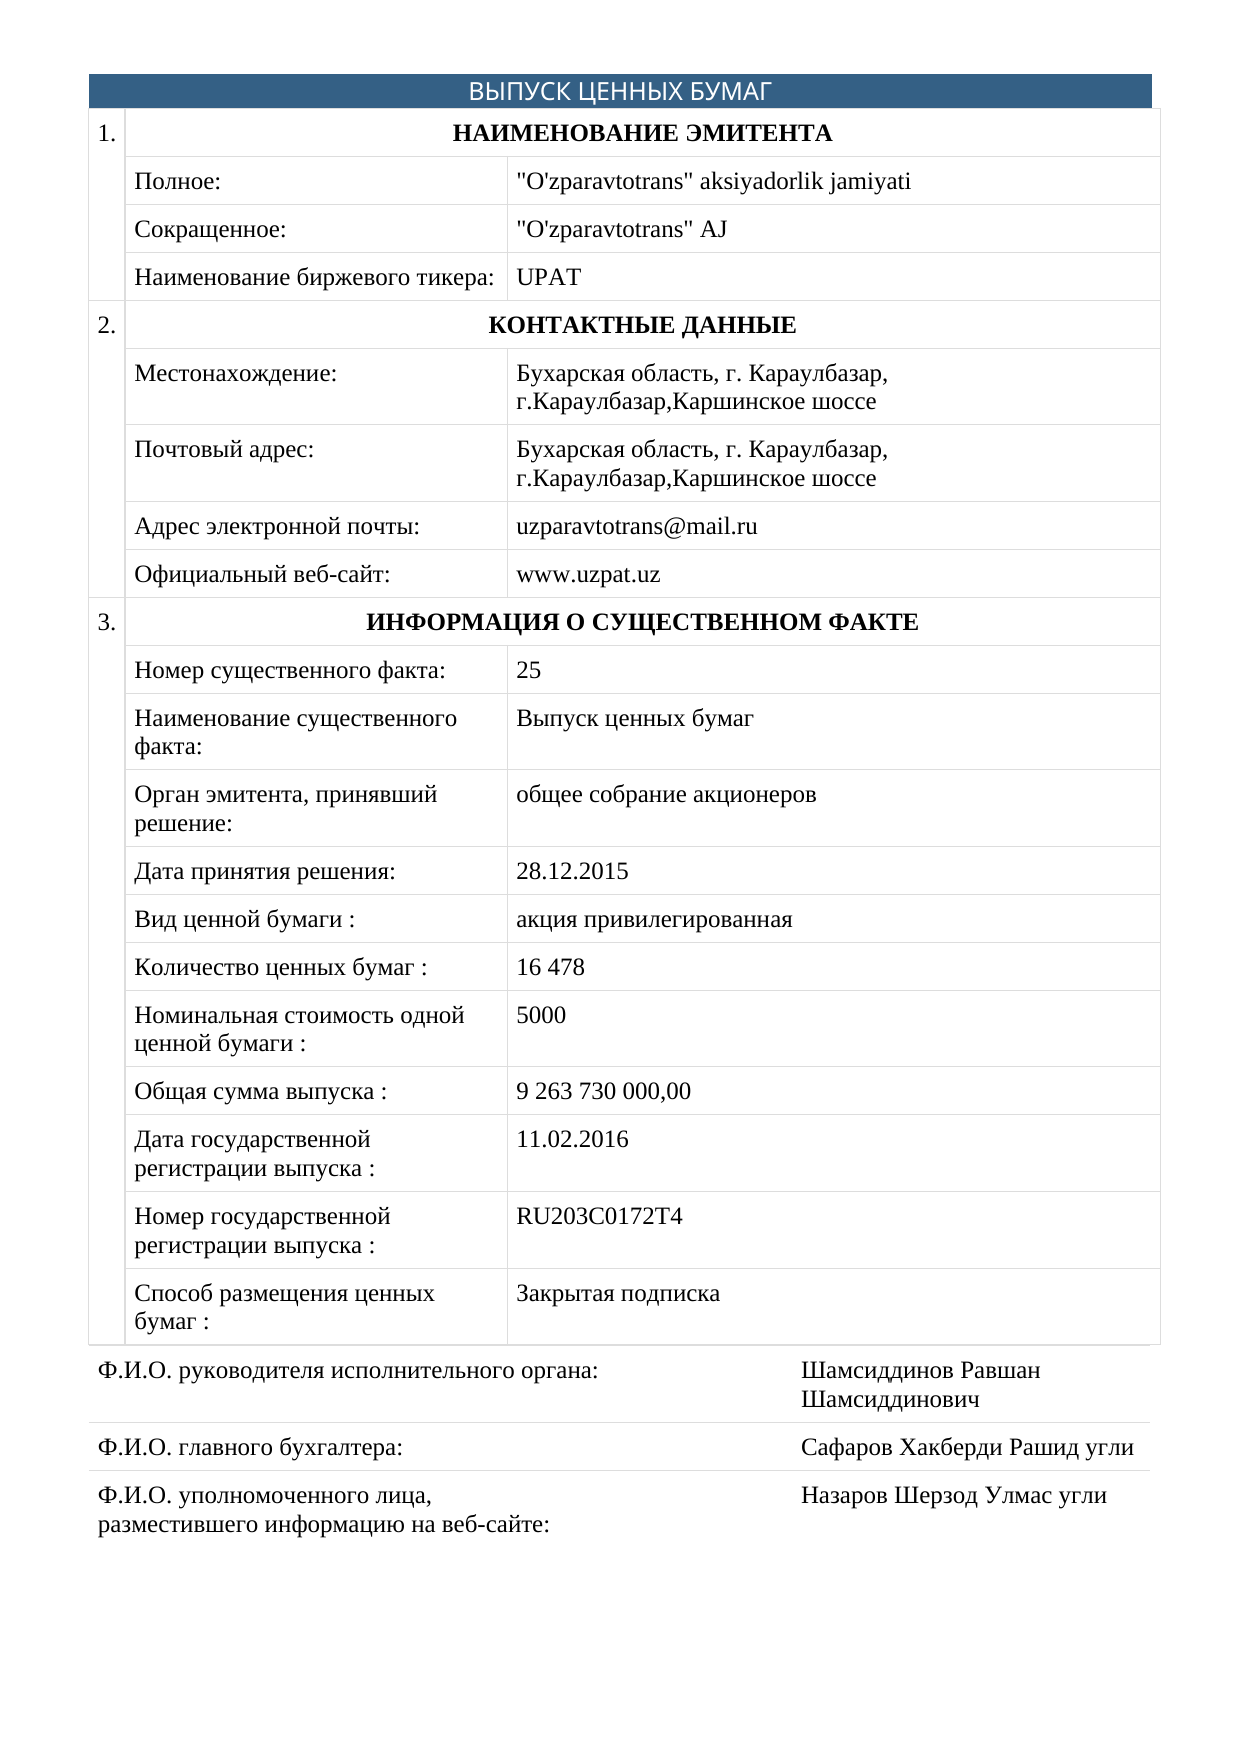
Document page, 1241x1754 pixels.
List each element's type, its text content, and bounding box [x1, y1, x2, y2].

table_cell RU203C0172T4 [508, 1192, 1160, 1267]
table_cell Сафаров Хакберди Рашид угли [792, 1423, 1150, 1470]
table_cell Номер существенного факта: [126, 646, 507, 692]
table_cell Полное: [126, 157, 507, 204]
table_cell 2. [89, 301, 124, 597]
table_cell Местонахождение: [126, 349, 507, 424]
table_cell 28.12.2015 [508, 847, 1160, 894]
table_header Шамсиддинов Равшан Шамсиддинович [792, 1346, 1150, 1422]
table_cell Сокращенное: [126, 205, 507, 252]
table_cell Почтовый адрес: [126, 425, 507, 501]
table_cell Вид ценной бумаги : [126, 895, 507, 942]
table_cell uzparavtotrans@mail.ru [508, 502, 1160, 549]
table_cell Адрес электронной почты: [126, 502, 507, 549]
table_cell Ф.И.О. главного бухгалтера: [89, 1423, 792, 1470]
table_cell Номер государственной регистрации выпуска : [126, 1192, 507, 1267]
table_cell UPAT [508, 253, 1160, 299]
table_header 1. [89, 109, 124, 299]
table_cell Официальный веб-сайт: [126, 550, 507, 597]
table_cell "O'zparavtotrans" aksiyadorlik jamiyati [508, 157, 1160, 204]
table_cell Назаров Шерзод Улмас угли [792, 1471, 1150, 1546]
table_header НАИМЕНОВАНИЕ ЭМИТЕНТА [126, 109, 1160, 156]
table_cell Выпуск ценных бумаг [508, 694, 1160, 769]
table_cell 3. [89, 598, 124, 1344]
table_cell КОНТАКТНЫЕ ДАННЫЕ [126, 301, 1160, 347]
table_cell 5000 [508, 991, 1160, 1066]
table_header Ф.И.О. руководителя исполнительного органа: [89, 1346, 792, 1422]
table_cell Наименование биржевого тикера: [126, 253, 507, 299]
table_cell Ф.И.О. уполномоченного лица, разместившего информацию на веб-сайте: [89, 1471, 792, 1546]
table_cell Бухарская область, г. Караулбазар, г.Караулбазар,Каршинское шоссе [508, 349, 1160, 424]
table_cell Дата государственной регистрации выпуска : [126, 1115, 507, 1191]
table_cell Количество ценных бумаг : [126, 943, 507, 989]
table_cell акция привилегированная [508, 895, 1160, 942]
table_cell общее собрание акционеров [508, 770, 1160, 846]
table_cell Закрытая подписка [508, 1269, 1160, 1344]
table_cell www.uzpat.uz [508, 550, 1160, 597]
table_cell 16 478 [508, 943, 1160, 989]
table_cell ИНФОРМАЦИЯ О СУЩЕСТВЕННОМ ФАКТЕ [126, 598, 1160, 644]
table_cell 11.02.2016 [508, 1115, 1160, 1191]
table_cell 25 [508, 646, 1160, 692]
table_cell Общая сумма выпуска : [126, 1067, 507, 1114]
table_cell Наименование существенного факта: [126, 694, 507, 769]
table_cell 9 263 730 000,00 [508, 1067, 1160, 1114]
text ВЫПУСК ЦЕННЫХ БУМАГ [89, 74, 1152, 108]
table_cell Способ размещения ценных бумаг : [126, 1269, 507, 1344]
table_cell Орган эмитента, принявший решение: [126, 770, 507, 846]
table_cell "O'zparavtotrans" AJ [508, 205, 1160, 252]
table_cell Бухарская область, г. Караулбазар, г.Караулбазар,Каршинское шоссе [508, 425, 1160, 501]
table_cell Номинальная стоимость одной ценной бумаги : [126, 991, 507, 1066]
table_cell Дата принятия решения: [126, 847, 507, 894]
